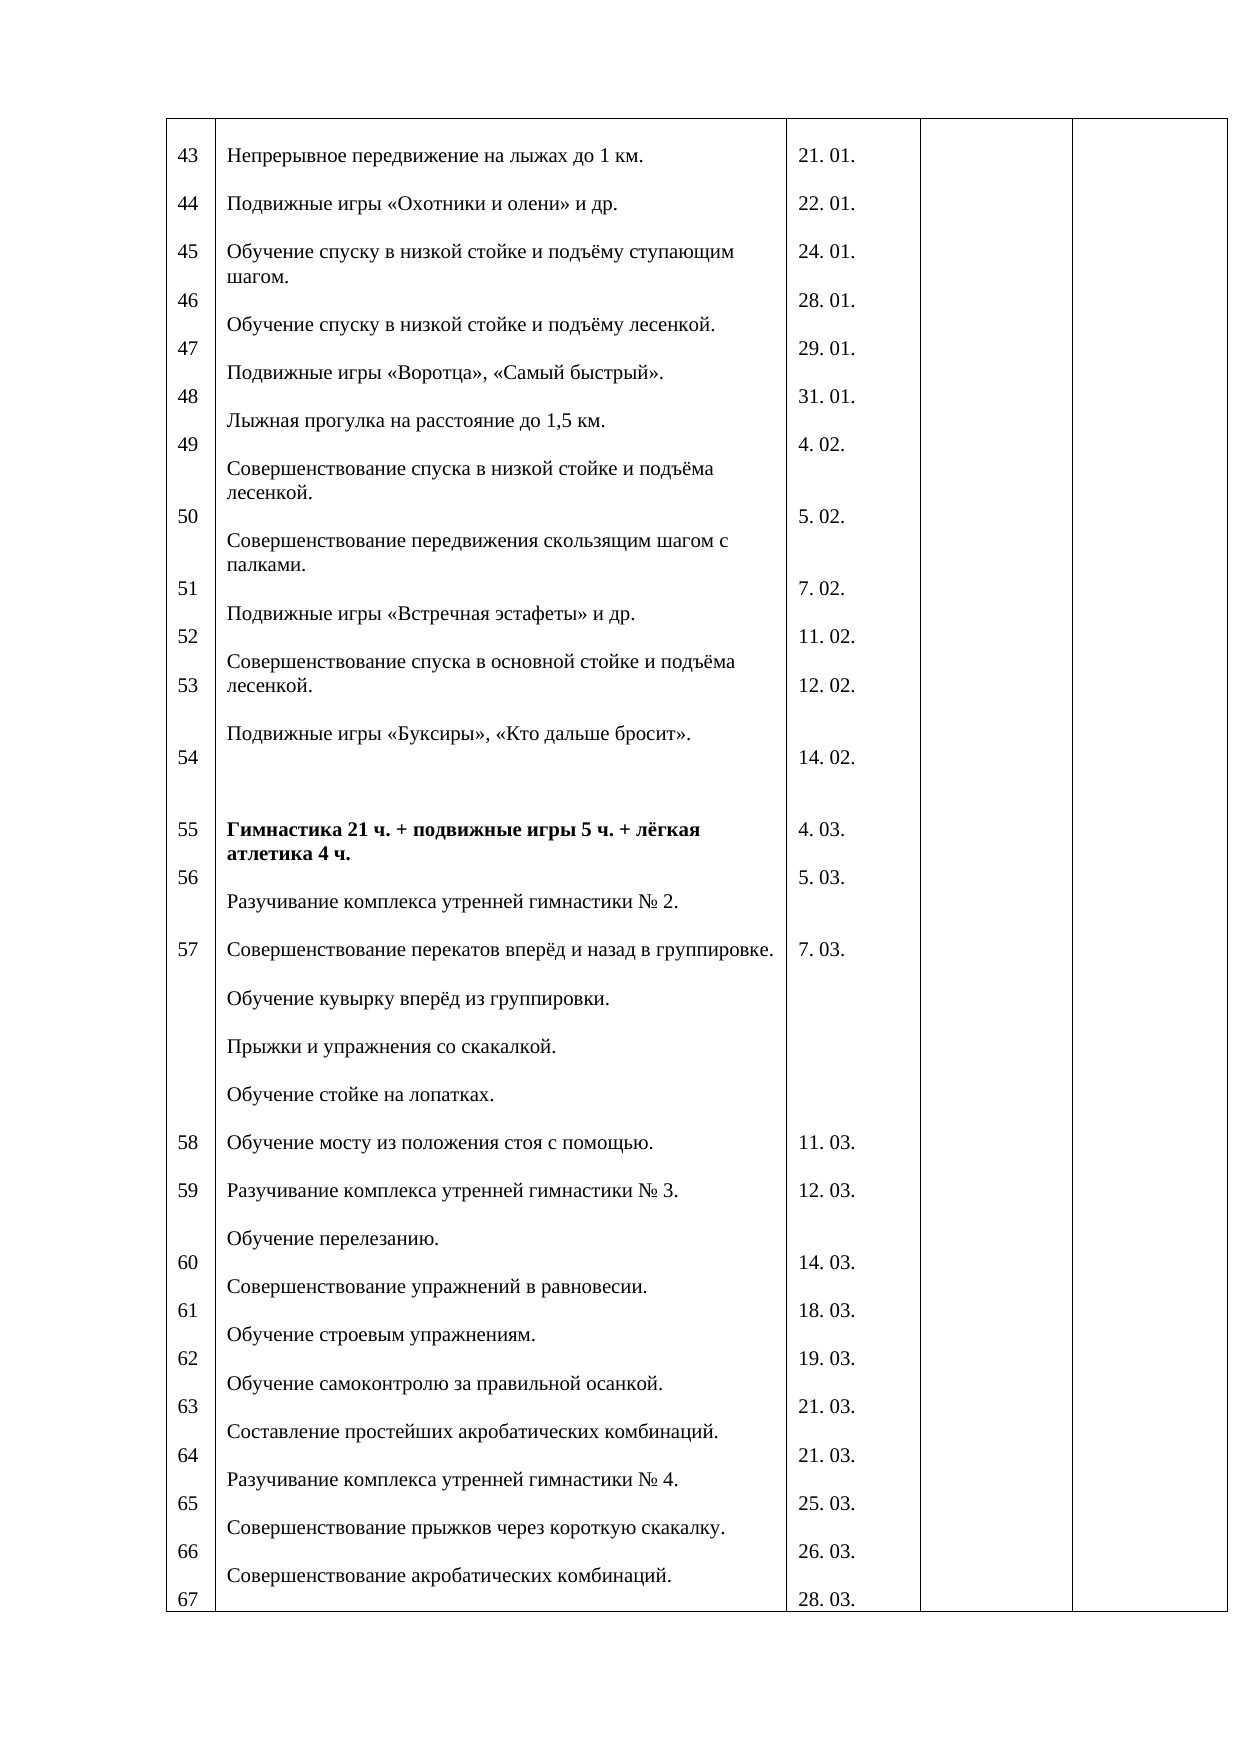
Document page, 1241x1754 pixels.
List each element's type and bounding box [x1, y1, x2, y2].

table_cell [787, 119, 920, 1611]
table_cell [1073, 119, 1227, 1611]
table_cell [167, 119, 215, 1611]
table_cell [921, 119, 1072, 1611]
table_cell [216, 119, 786, 1611]
